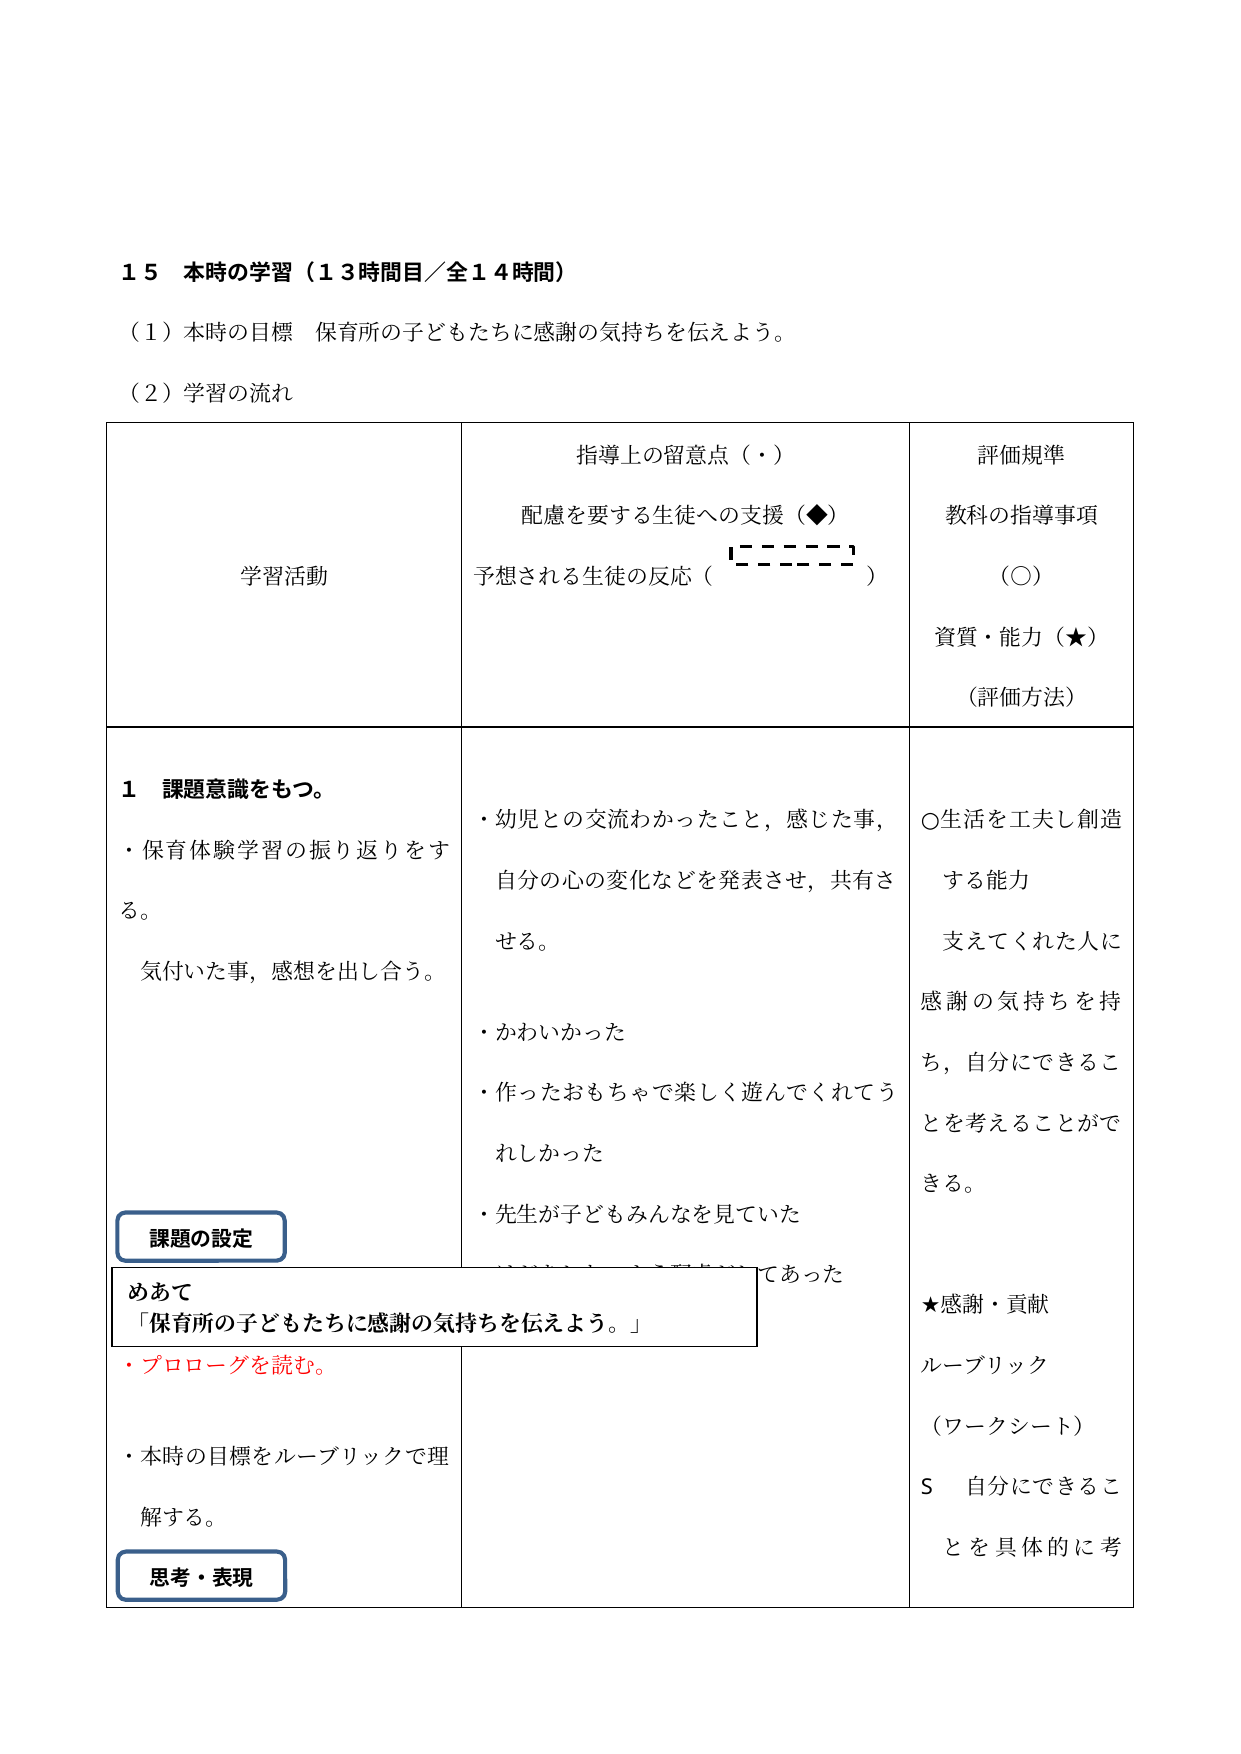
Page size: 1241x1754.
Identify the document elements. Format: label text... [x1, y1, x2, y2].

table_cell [462, 728, 909, 1607]
table_header 評価規準 教科の指導事項（○） 資質・能力（★） （評価方法） [910, 423, 1133, 726]
text （１）本時の目標 保育所の子どもたちに感謝の気持ちを伝えよう。 [118, 301, 1122, 362]
table_header 指導上の留意点（・） 配慮を要する生徒への支援（◆） 予想される生徒の反応（ ） [462, 423, 909, 726]
text １５ 本時の学習（１３時間目／全１４時間） [118, 240, 1122, 301]
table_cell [107, 728, 461, 1607]
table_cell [910, 728, 1133, 1607]
table_header 学習活動 [107, 423, 461, 726]
text （２）学習の流れ [118, 362, 1122, 422]
